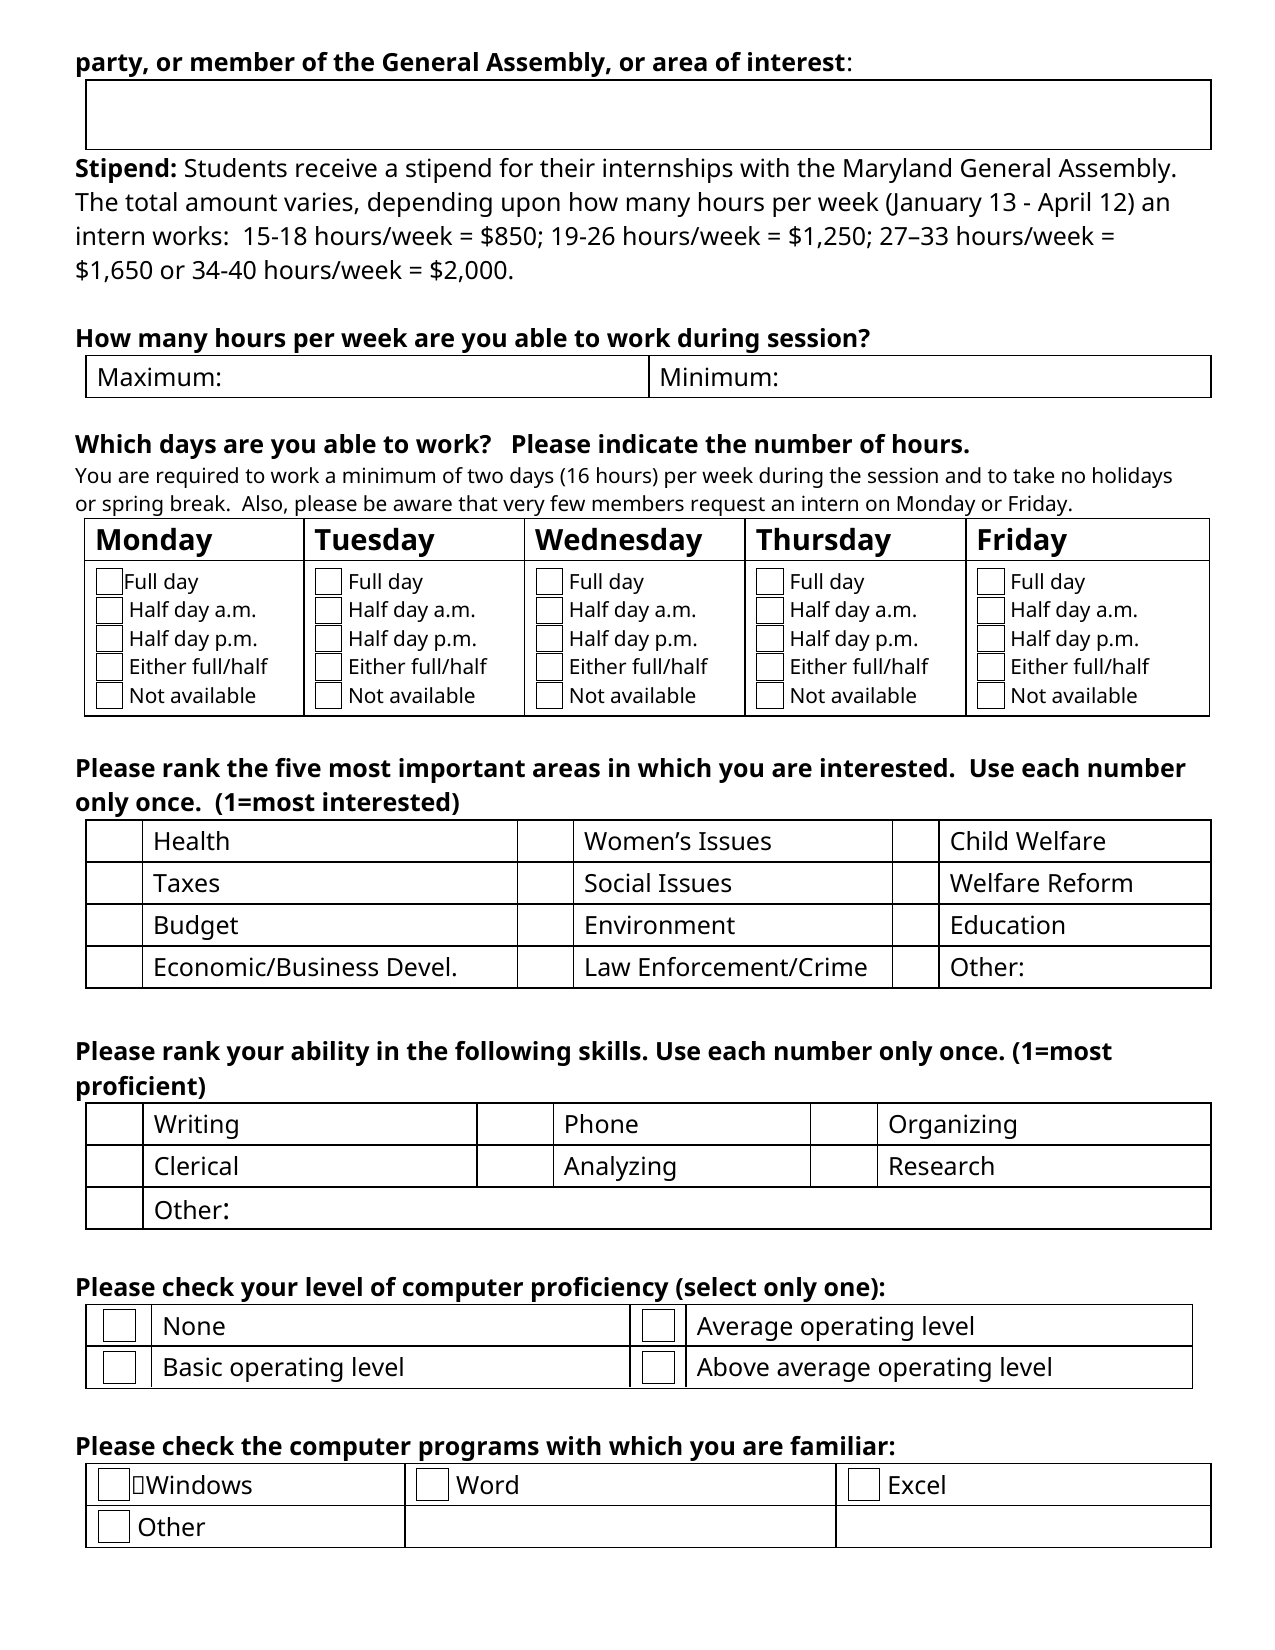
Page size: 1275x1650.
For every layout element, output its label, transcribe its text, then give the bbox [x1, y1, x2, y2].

table_cell [87, 947, 142, 987]
table_cell [893, 863, 938, 903]
table_cell [631, 1347, 685, 1387]
text You are required to work a minimum of two days (16 hours) per week during the session and to take no holidays or spring break. Also, please be aware that very few members request an intern on Monday or Friday. [75, 461, 1200, 518]
table_header Health [143, 821, 517, 861]
table_header [893, 821, 938, 861]
table_cell [811, 1146, 877, 1186]
table_cell [893, 947, 938, 987]
table_header Excel [837, 1464, 1210, 1505]
table_header Average operating level [687, 1305, 1192, 1345]
table_header [478, 1104, 553, 1144]
table_header [87, 81, 1210, 149]
table_cell Environment [574, 905, 892, 945]
table_header None [152, 1305, 629, 1345]
table_cell Full day Half day a.m. Half day p.m. Either full/half Not available [85, 561, 303, 715]
table_cell Taxes [143, 863, 517, 903]
table_cell [406, 1506, 835, 1547]
table_header Wednesday [525, 519, 744, 559]
table_cell Full day Half day a.m. Half day p.m. Either full/half Not available [525, 561, 744, 715]
table_header [87, 821, 142, 861]
table_cell Other [87, 1506, 404, 1547]
table_header Windows [87, 1464, 404, 1505]
table_cell [837, 1506, 1210, 1547]
table_header Women’s Issues [574, 821, 892, 861]
table_cell Education [940, 905, 1210, 945]
table_header Phone [554, 1104, 810, 1144]
table_cell Social Issues [574, 863, 892, 903]
table_header Child Welfare [940, 821, 1210, 861]
table_cell [518, 905, 573, 945]
table_cell [87, 1146, 142, 1186]
text Which days are you able to work? Please indicate the number of hours. [75, 427, 1200, 461]
table_header Word [406, 1464, 835, 1505]
table_header [87, 1305, 151, 1345]
table_header Minimum: [650, 356, 1210, 397]
text Please check the computer programs with which you are familiar: [75, 1429, 1200, 1463]
table_cell Other: [940, 947, 1210, 987]
table_cell [87, 905, 142, 945]
table_header [518, 821, 573, 861]
table_cell Law Enforcement/Crime [574, 947, 892, 987]
table_header Tuesday [305, 519, 524, 559]
table_cell Research [878, 1146, 1210, 1186]
text Please rank the five most important areas in which you are interested. Use each number only once. (1=most interested) [75, 751, 1200, 819]
table_header Organizing [878, 1104, 1210, 1144]
table_cell Analyzing [554, 1146, 810, 1186]
table_header Maximum: [87, 356, 648, 397]
table_cell [518, 947, 573, 987]
table_header [631, 1305, 685, 1345]
table_cell Economic/Business Devel. [143, 947, 517, 987]
table_cell Budget [143, 905, 517, 945]
text Stipend: Students receive a stipend for their internships with the Maryland General Assembly. The total amount varies, depending upon how many hours per week (January 13 - April 12) an intern works: 15-18 hours/week = $850; 19-26 hours/week = $1,250; 27–33 hours/week = $1,650 or 34-40 hours/week = $2,000. [75, 150, 1200, 287]
text How many hours per week are you able to work during session? [75, 321, 1200, 355]
table_header Writing [144, 1104, 476, 1144]
table_header [811, 1104, 877, 1144]
table_cell [87, 1188, 142, 1228]
text Please check your level of computer proficiency (select only one): [75, 1269, 1200, 1303]
table_cell Full day Half day a.m. Half day p.m. Either full/half Not available [305, 561, 524, 715]
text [75, 45, 1200, 79]
table_cell Full day Half day a.m. Half day p.m. Either full/half Not available [967, 561, 1209, 715]
table_cell Full day Half day a.m. Half day p.m. Either full/half Not available [746, 561, 965, 715]
table_cell [87, 863, 142, 903]
table_header Monday [85, 519, 303, 559]
table_cell [478, 1146, 553, 1186]
table_cell Above average operating level [687, 1347, 1192, 1387]
table_cell Welfare Reform [940, 863, 1210, 903]
table_header [87, 1104, 142, 1144]
table_cell [87, 1347, 151, 1387]
table_cell Other: [144, 1188, 1210, 1228]
table_cell [518, 863, 573, 903]
text Please rank your ability in the following skills. Use each number only once. (1=most proficient) [75, 1034, 1200, 1102]
table_header Friday [967, 519, 1209, 559]
table_cell [893, 905, 938, 945]
table_cell Basic operating level [152, 1347, 629, 1387]
table_cell Clerical [144, 1146, 476, 1186]
table_header Thursday [746, 519, 965, 559]
